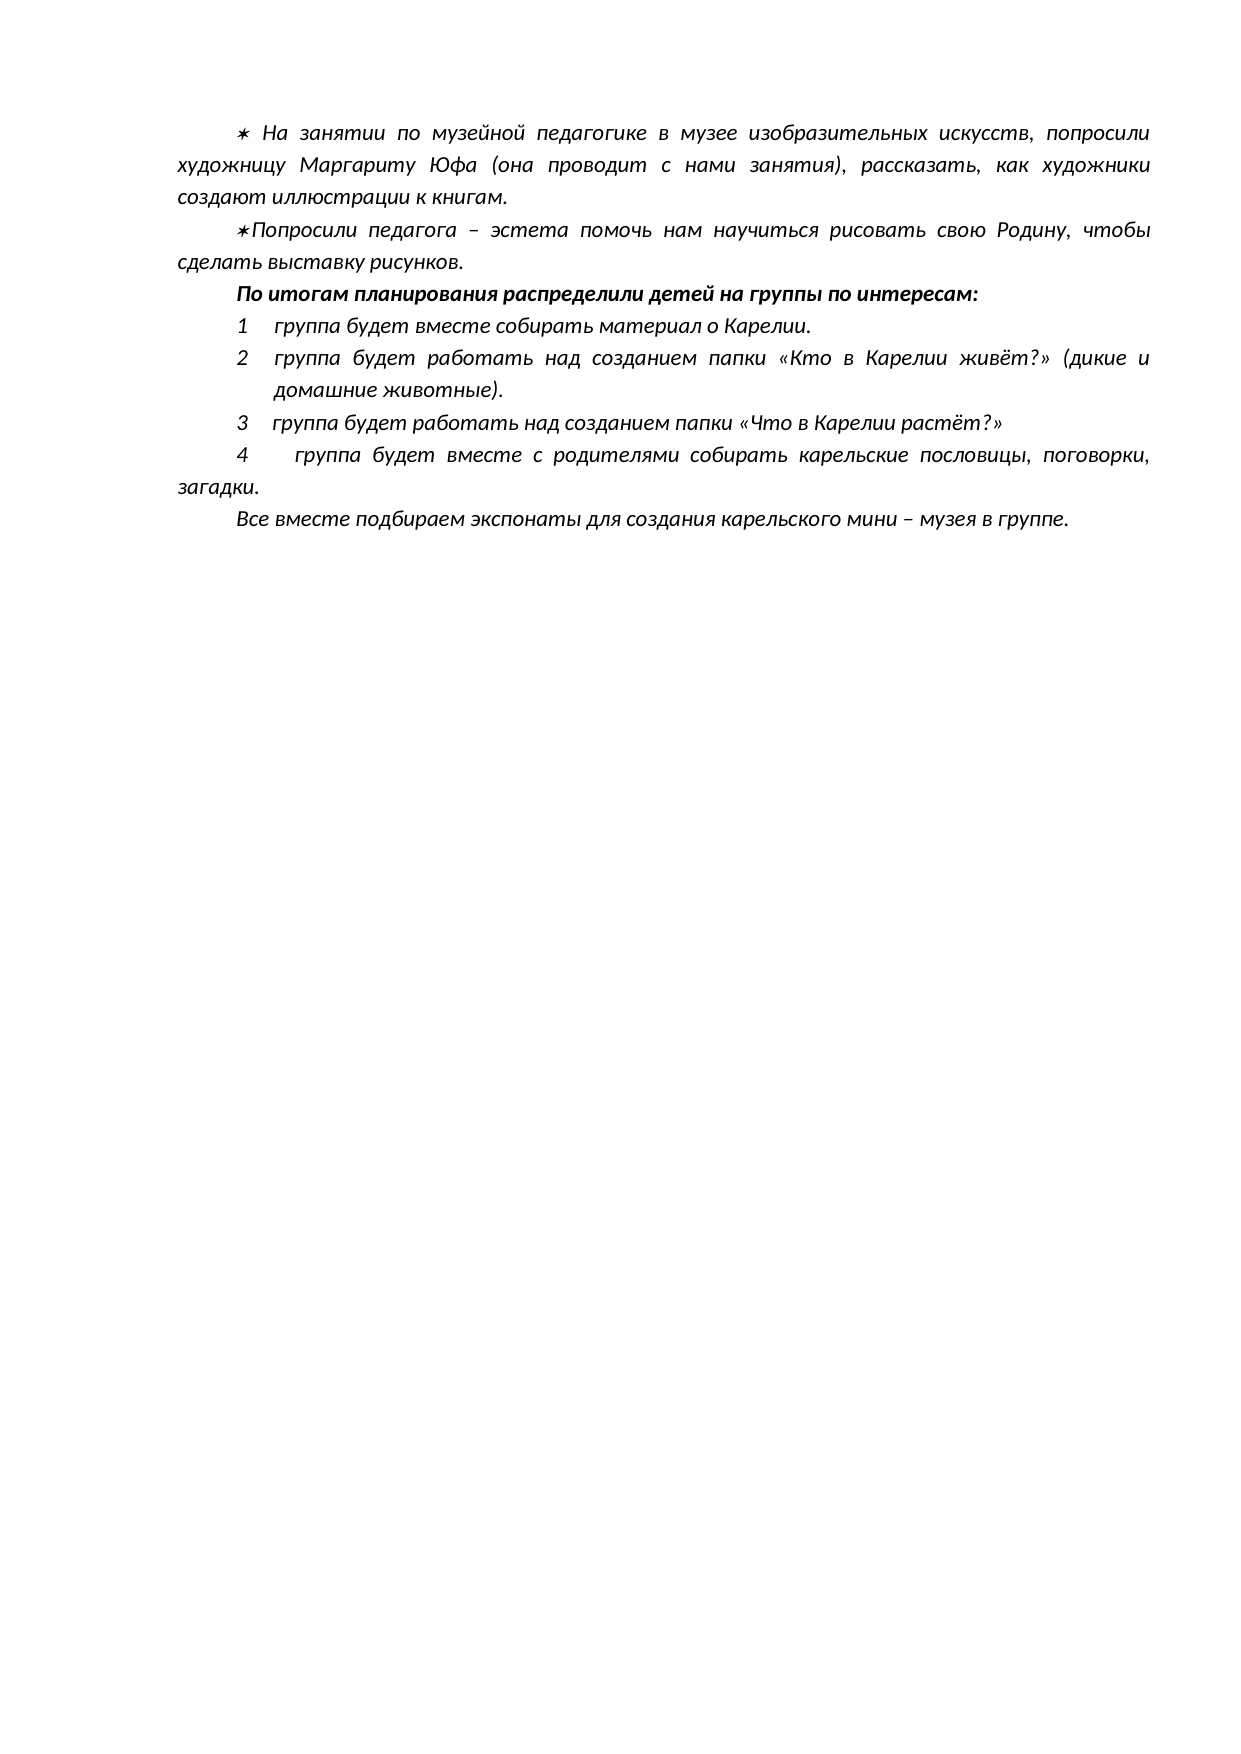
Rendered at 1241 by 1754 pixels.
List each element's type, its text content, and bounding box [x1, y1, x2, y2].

list На занятии по музейной педагогике в музее изобразительных искусств, попросили художницу Маргариту Юфа (она проводит с нами занятия), рассказать, как художники создают иллюстрации к книгам. [177, 118, 1152, 211]
list Попросили педагога – эстета помочь нам научиться рисовать свою Родину, чтобы сделать выставку рисунков. [177, 215, 1152, 275]
list группа будет вместе с родителями собирать карельские пословицы, поговорки, загадки. [177, 440, 1152, 500]
list Все вместе подбираем экспонаты для создания карельского мини – музея в группе. [177, 504, 1152, 532]
list группа будет работать над созданием папки «Что в Карелии растёт?» [177, 408, 1152, 436]
list группа будет вместе собирать материал о Карелии. [236, 311, 1152, 339]
list По итогам планирования распределили детей на группы по интересам: [236, 279, 1152, 307]
list группа будет работать над созданием папки «Кто в Карелии живёт?» (дикие и домашние животные). [236, 343, 1152, 404]
